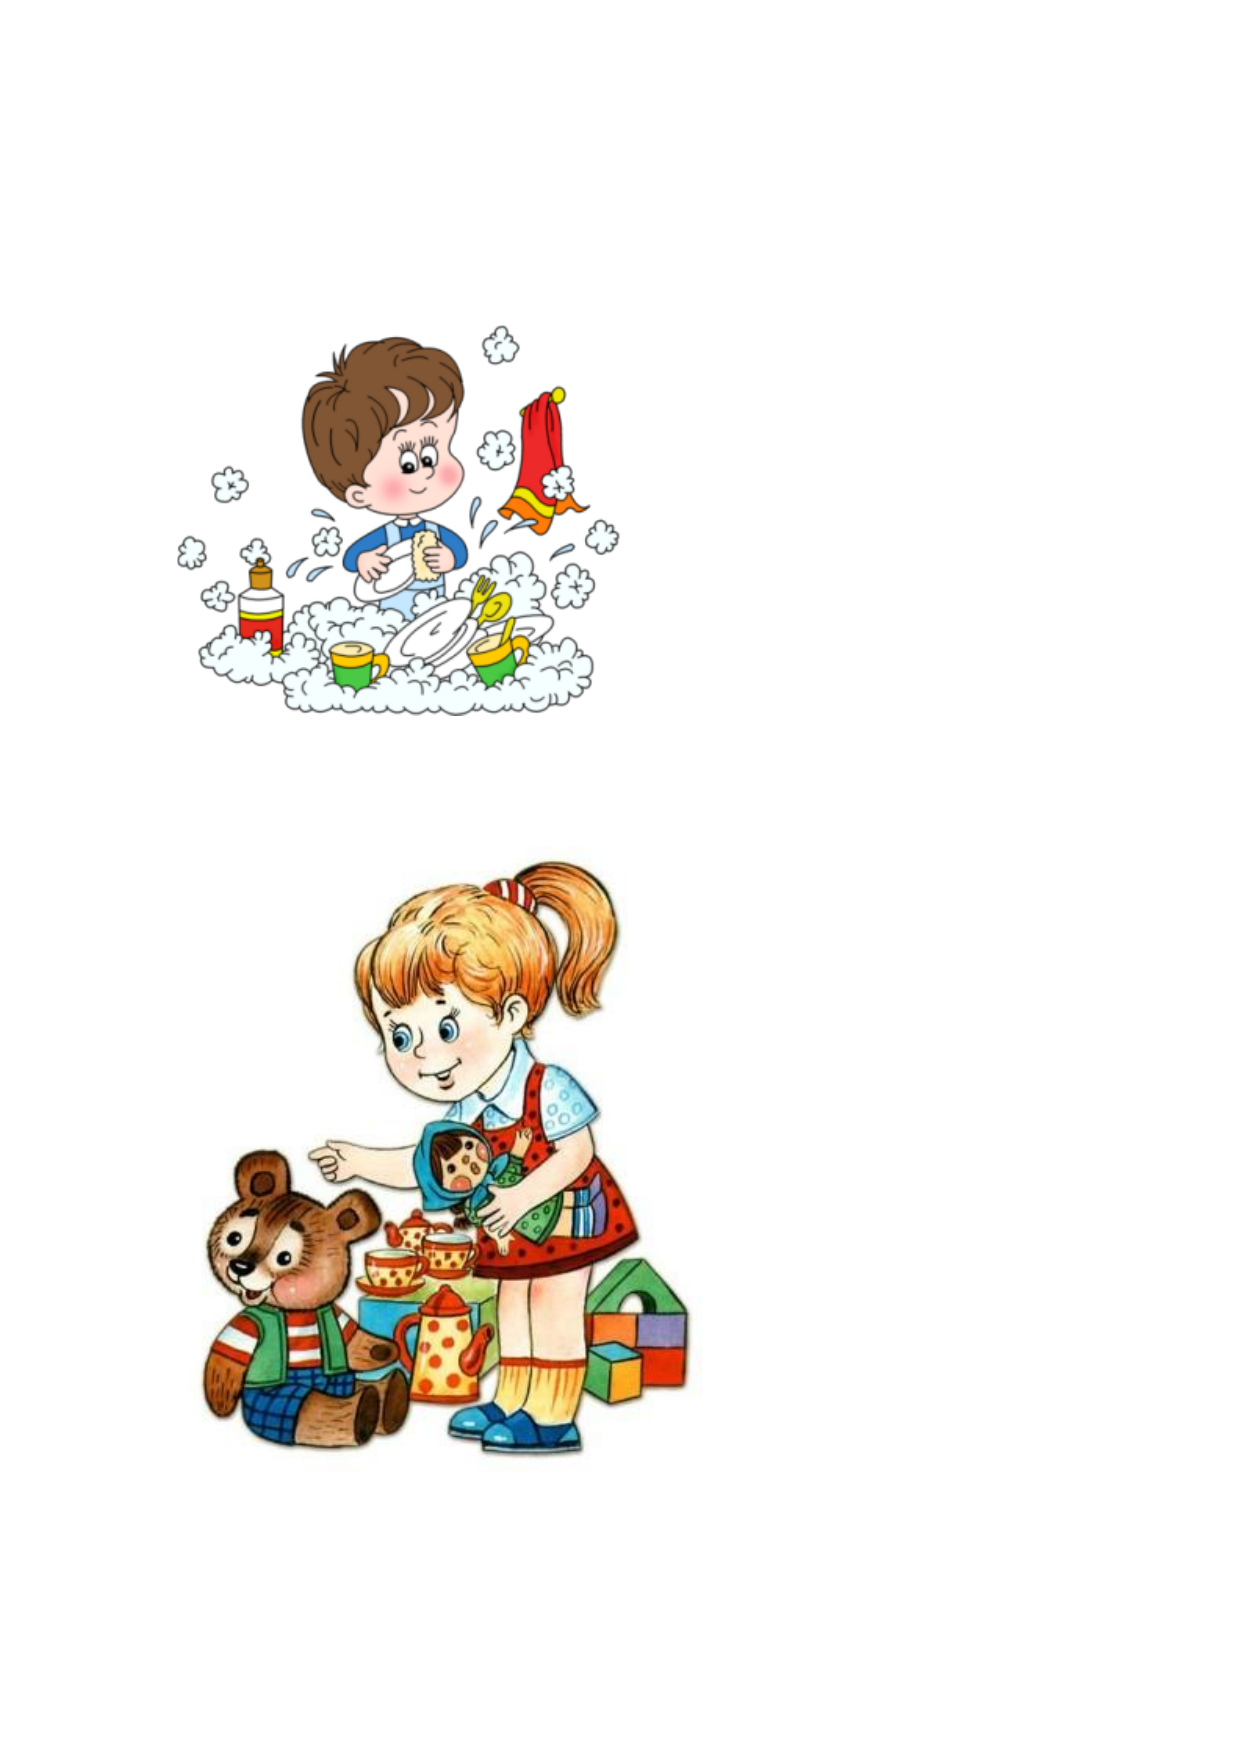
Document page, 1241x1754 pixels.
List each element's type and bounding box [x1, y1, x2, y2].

picture [177, 846, 703, 1472]
picture [177, 325, 620, 716]
